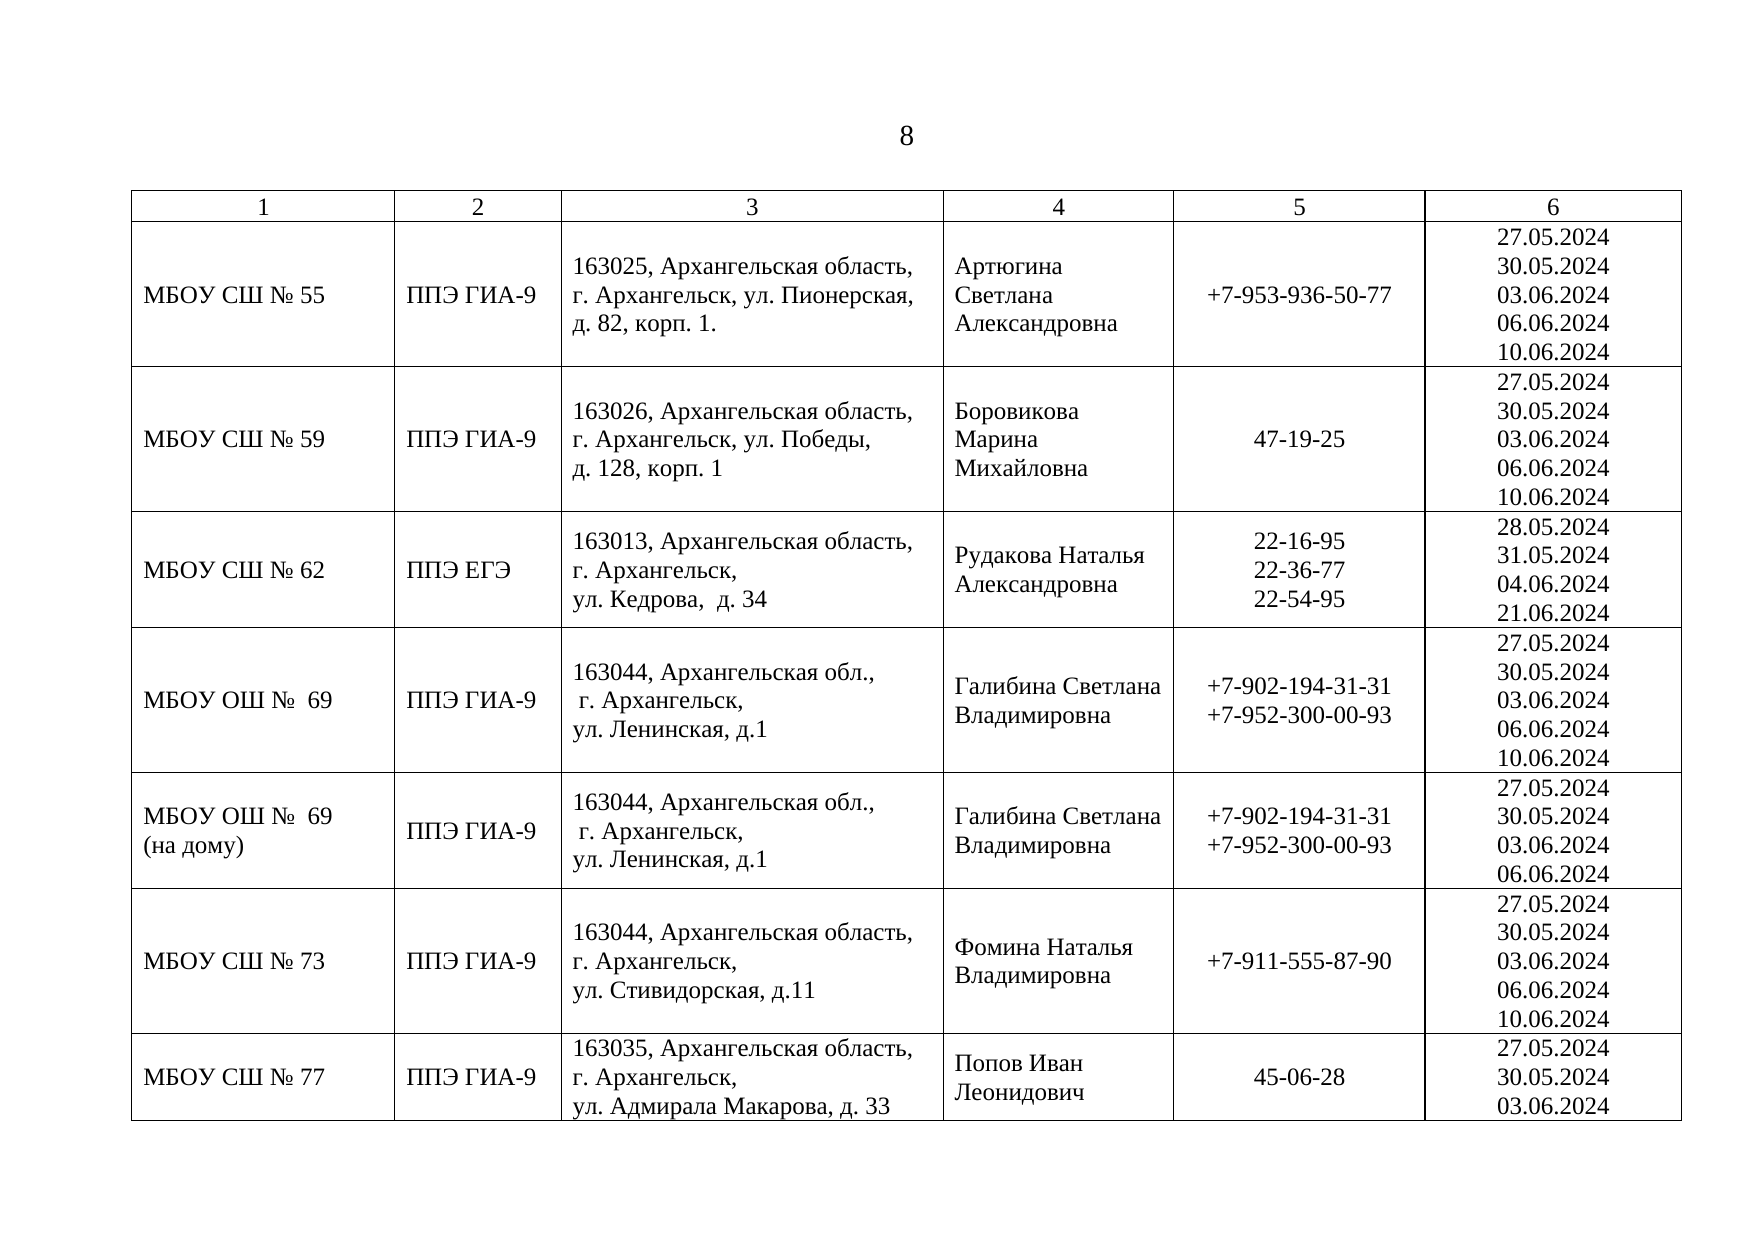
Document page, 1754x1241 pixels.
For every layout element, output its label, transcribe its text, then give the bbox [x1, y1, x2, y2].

table_cell 5 [1174, 191, 1424, 221]
table_cell МБОУ ОШ № 69 [132, 628, 394, 772]
table_cell МБОУ ОШ № 69 (на дому) [132, 773, 394, 888]
table_cell МБОУ СШ № 73 [132, 889, 394, 1032]
table_cell МБОУ СШ № 59 [132, 367, 394, 511]
table_cell ППЭ ГИА-9 [395, 367, 561, 511]
table_cell 27.05.2024 30.05.2024 03.06.2024 06.06.2024 [1426, 773, 1681, 888]
table_cell ППЭ ГИА-9 [395, 628, 561, 772]
table_cell Боровикова Марина Михайловна [944, 367, 1173, 511]
table_cell МБОУ СШ № 62 [132, 512, 394, 627]
table_cell ППЭ ГИА-9 [395, 773, 561, 888]
table_cell 27.05.2024 30.05.2024 03.06.2024 06.06.2024 10.06.2024 [1426, 222, 1681, 366]
table_cell +7-902-194-31-31 +7-952-300-00-93 [1174, 628, 1424, 772]
table_cell 4 [944, 191, 1173, 221]
table_cell Галибина Светлана Владимировна [944, 628, 1173, 772]
table_cell 28.05.2024 31.05.2024 04.06.2024 21.06.2024 [1426, 512, 1681, 627]
table_cell 6 [1426, 191, 1681, 221]
table_cell МБОУ СШ № 55 [132, 222, 394, 366]
table_cell 163025, Архангельская область, г. Архангельск, ул. Пионерская, д. 82, корп. 1. [562, 222, 943, 366]
table_cell 27.05.2024 30.05.2024 03.06.2024 06.06.2024 10.06.2024 [1426, 367, 1681, 511]
table_cell ППЭ ГИА-9 [395, 222, 561, 366]
table_cell 163035, Архангельская область, г. Архангельск, ул. Адмирала Макарова, д. 33 [562, 1034, 943, 1120]
table_cell 163044, Архангельская обл., г. Архангельск, ул. Ленинская, д.1 [562, 628, 943, 772]
table_cell 163044, Архангельская обл., г. Архангельск, ул. Ленинская, д.1 [562, 773, 943, 888]
table_cell +7-953-936-50-77 [1174, 222, 1424, 366]
table_cell Артюгина Светлана Александровна [944, 222, 1173, 366]
table_cell Попов Иван Леонидович [944, 1034, 1173, 1120]
table_cell 27.05.2024 30.05.2024 03.06.2024 06.06.2024 10.06.2024 [1426, 889, 1681, 1032]
table_cell Фомина Наталья Владимировна [944, 889, 1173, 1032]
table_cell 3 [562, 191, 943, 221]
table_cell 1 [132, 191, 394, 221]
table_cell 45-06-28 [1174, 1034, 1424, 1120]
table_cell 27.05.2024 30.05.2024 03.06.2024 06.06.2024 10.06.2024 [1426, 628, 1681, 772]
table_cell Рудакова Наталья Александровна [944, 512, 1173, 627]
table_cell ППЭ ГИА-9 [395, 889, 561, 1032]
table_cell 163044, Архангельская область, г. Архангельск, ул. Стивидорская, д.11 [562, 889, 943, 1032]
table_cell 163026, Архангельская область, г. Архангельск, ул. Победы, д. 128, корп. 1 [562, 367, 943, 511]
table_cell 22-16-95 22-36-77 22-54-95 [1174, 512, 1424, 627]
table_cell 2 [395, 191, 561, 221]
table_cell 27.05.2024 30.05.2024 03.06.2024 [1426, 1034, 1681, 1120]
table_cell +7-911-555-87-90 [1174, 889, 1424, 1032]
table_cell 163013, Архангельская область, г. Архангельск, ул. Кедрова, д. 34 [562, 512, 943, 627]
table_cell ППЭ ГИА-9 [395, 1034, 561, 1120]
table_cell ППЭ ЕГЭ [395, 512, 561, 627]
table_cell +7-902-194-31-31 +7-952-300-00-93 [1174, 773, 1424, 888]
table_cell Галибина Светлана Владимировна [944, 773, 1173, 888]
table_cell 47-19-25 [1174, 367, 1424, 511]
table_cell МБОУ СШ № 77 [132, 1034, 394, 1120]
